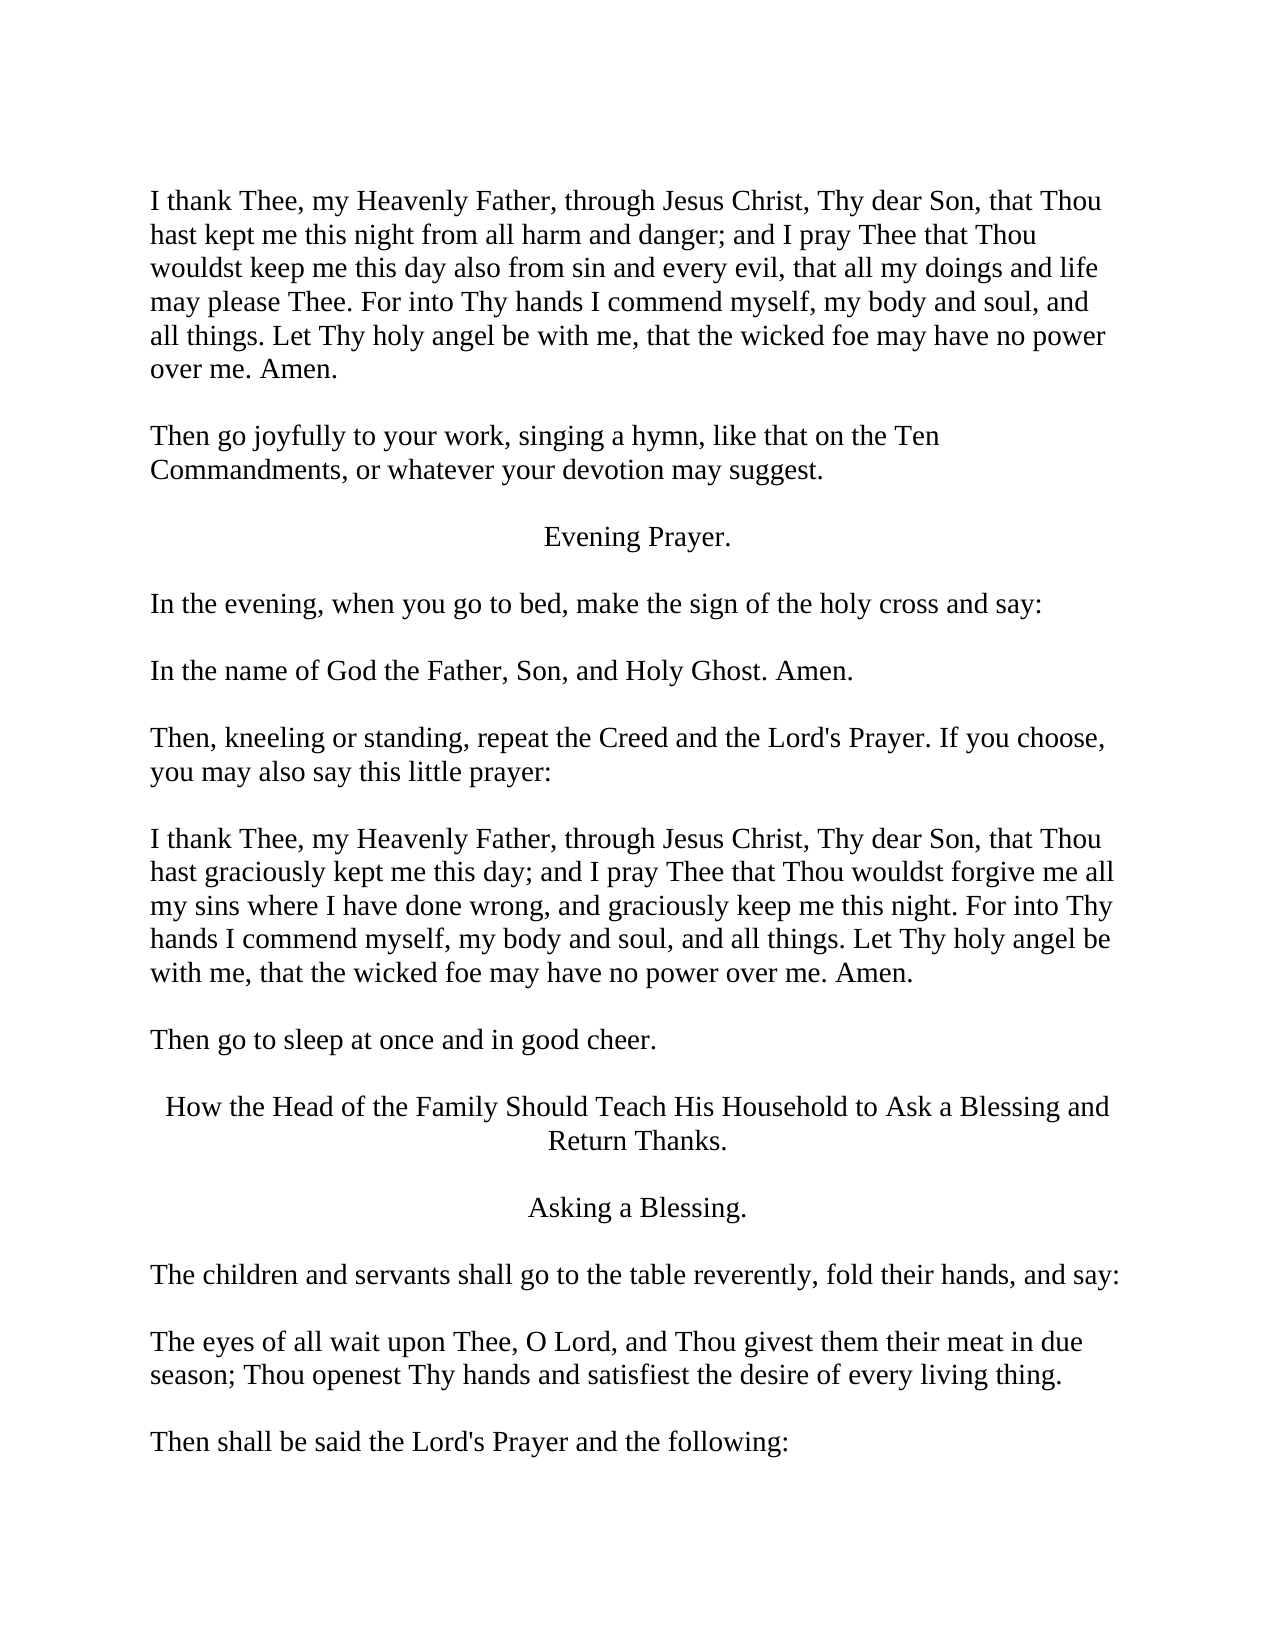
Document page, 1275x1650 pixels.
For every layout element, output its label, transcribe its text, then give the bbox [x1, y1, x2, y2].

text Then go to sleep at once and in good cheer. [150, 1022, 1125, 1056]
text I thank Thee, my Heavenly Father, through Jesus Christ, Thy dear Son, that Thou hast kept me this night from all harm and danger; and I pray Thee that Thou wouldst keep me this day also from sin and every evil, that all my doings and life may please Thee. For into Thy hands I commend myself, my body and soul, and all things. Let Thy holy angel be with me, that the wicked foe may have no power over me. Amen. [150, 183, 1125, 385]
text In the name of God the Father, Son, and Holy Ghost. Amen. [150, 653, 1125, 687]
text I thank Thee, my Heavenly Father, through Jesus Christ, Thy dear Son, that Thou hast graciously kept me this day; and I pray Thee that Thou wouldst forgive me all my sins where I have done wrong, and graciously keep me this night. For into Thy hands I commend myself, my body and soul, and all things. Let Thy holy angel be with me, that the wicked foe may have no power over me. Amen. [150, 821, 1125, 988]
text Then, kneeling or standing, repeat the Creed and the Lord's Prayer. If you choose, you may also say this little prayer: [150, 720, 1125, 787]
text Asking a Blessing. [150, 1190, 1125, 1223]
text The children and servants shall go to the table reverently, fold their hands, and say: [150, 1257, 1125, 1290]
text How the Head of the Family Should Teach His Household to Ask a Blessing and Return Thanks. [150, 1089, 1125, 1156]
text Evening Prayer. [150, 519, 1125, 552]
text Then go joyfully to your work, singing a hymn, like that on the Ten Commandments, or whatever your devotion may suggest. [150, 418, 1125, 485]
text Then shall be said the Lord's Prayer and the following: [150, 1424, 1125, 1458]
text In the evening, when you go to bed, make the sign of the holy cross and say: [150, 586, 1125, 619]
text The eyes of all wait upon Thee, O Lord, and Thou givest them their meat in due season; Thou openest Thy hands and satisfiest the desire of every living thing. [150, 1324, 1125, 1391]
